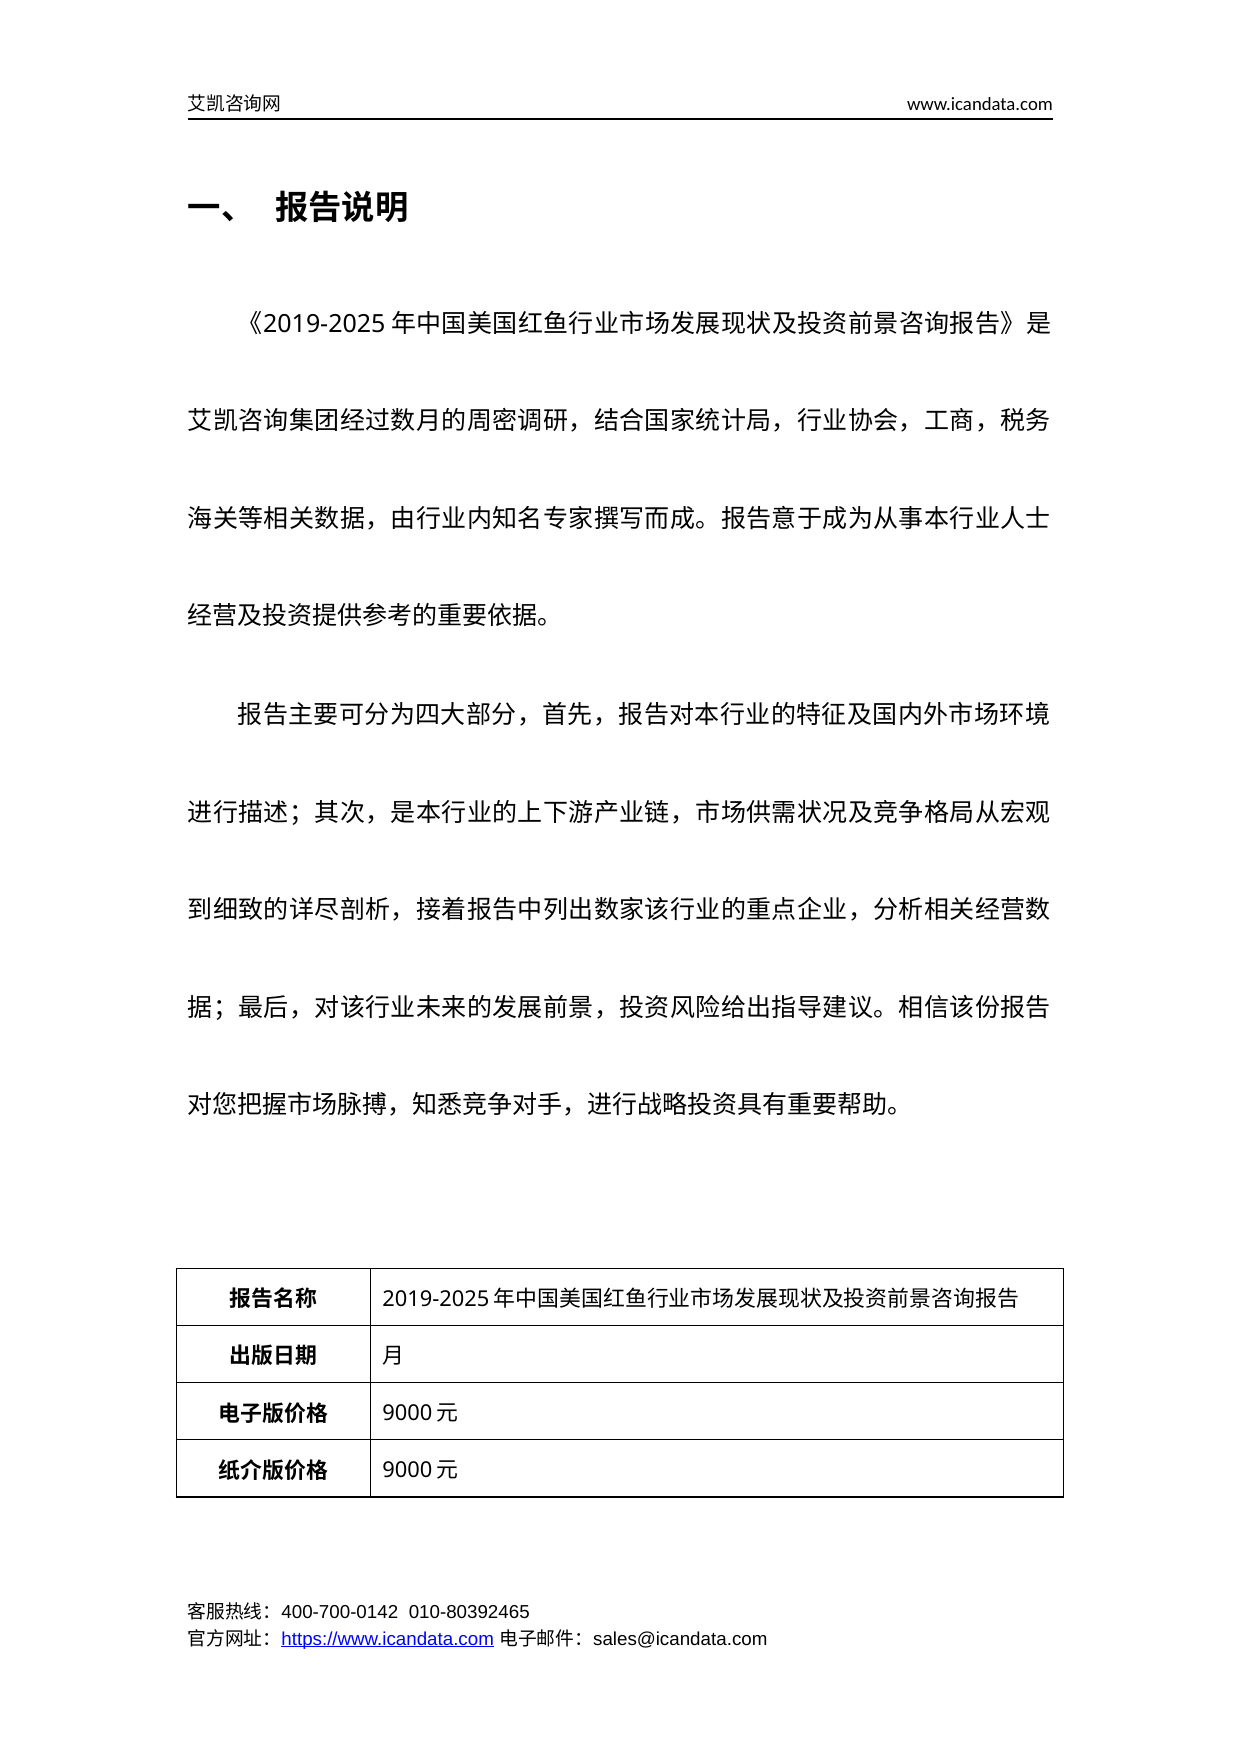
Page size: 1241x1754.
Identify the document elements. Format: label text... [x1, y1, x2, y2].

table_header 报告名称 [177, 1269, 370, 1325]
text 报告主要可分为四大部分，首先，报告对本行业的特征及国内外市场环境进行描述；其次，是本行业的上下游产业链，市场供需状况及竞争格局从宏观到细致的详尽剖析，接着报告中列出数家该行业的重点企业，分析相关经营数据；最后，对该行业未来的发展前景，投资风险给出指导建议。相信该份报告对您把握市场脉搏，知悉竞争对手，进行战略投资具有重要帮助。 [187, 681, 1053, 1136]
table_cell 9000元 [371, 1383, 1063, 1439]
text 《2019-2025年中国美国红鱼行业市场发展现状及投资前景咨询报告》是艾凯咨询集团经过数月的周密调研，结合国家统计局，行业协会，工商，税务海关等相关数据，由行业内知名专家撰写而成。报告意于成为从事本行业人士经营及投资提供参考的重要依据。 [187, 289, 1053, 646]
subtitle 报告说明 [187, 172, 1053, 237]
table_cell 出版日期 [177, 1326, 370, 1382]
table_cell 纸介版价格 [177, 1440, 370, 1496]
table_header 2019-2025年中国美国红鱼行业市场发展现状及投资前景咨询报告 [371, 1269, 1063, 1325]
table_cell 电子版价格 [177, 1383, 370, 1439]
table_cell 9000元 [371, 1440, 1063, 1496]
table_cell 月 [371, 1326, 1063, 1382]
